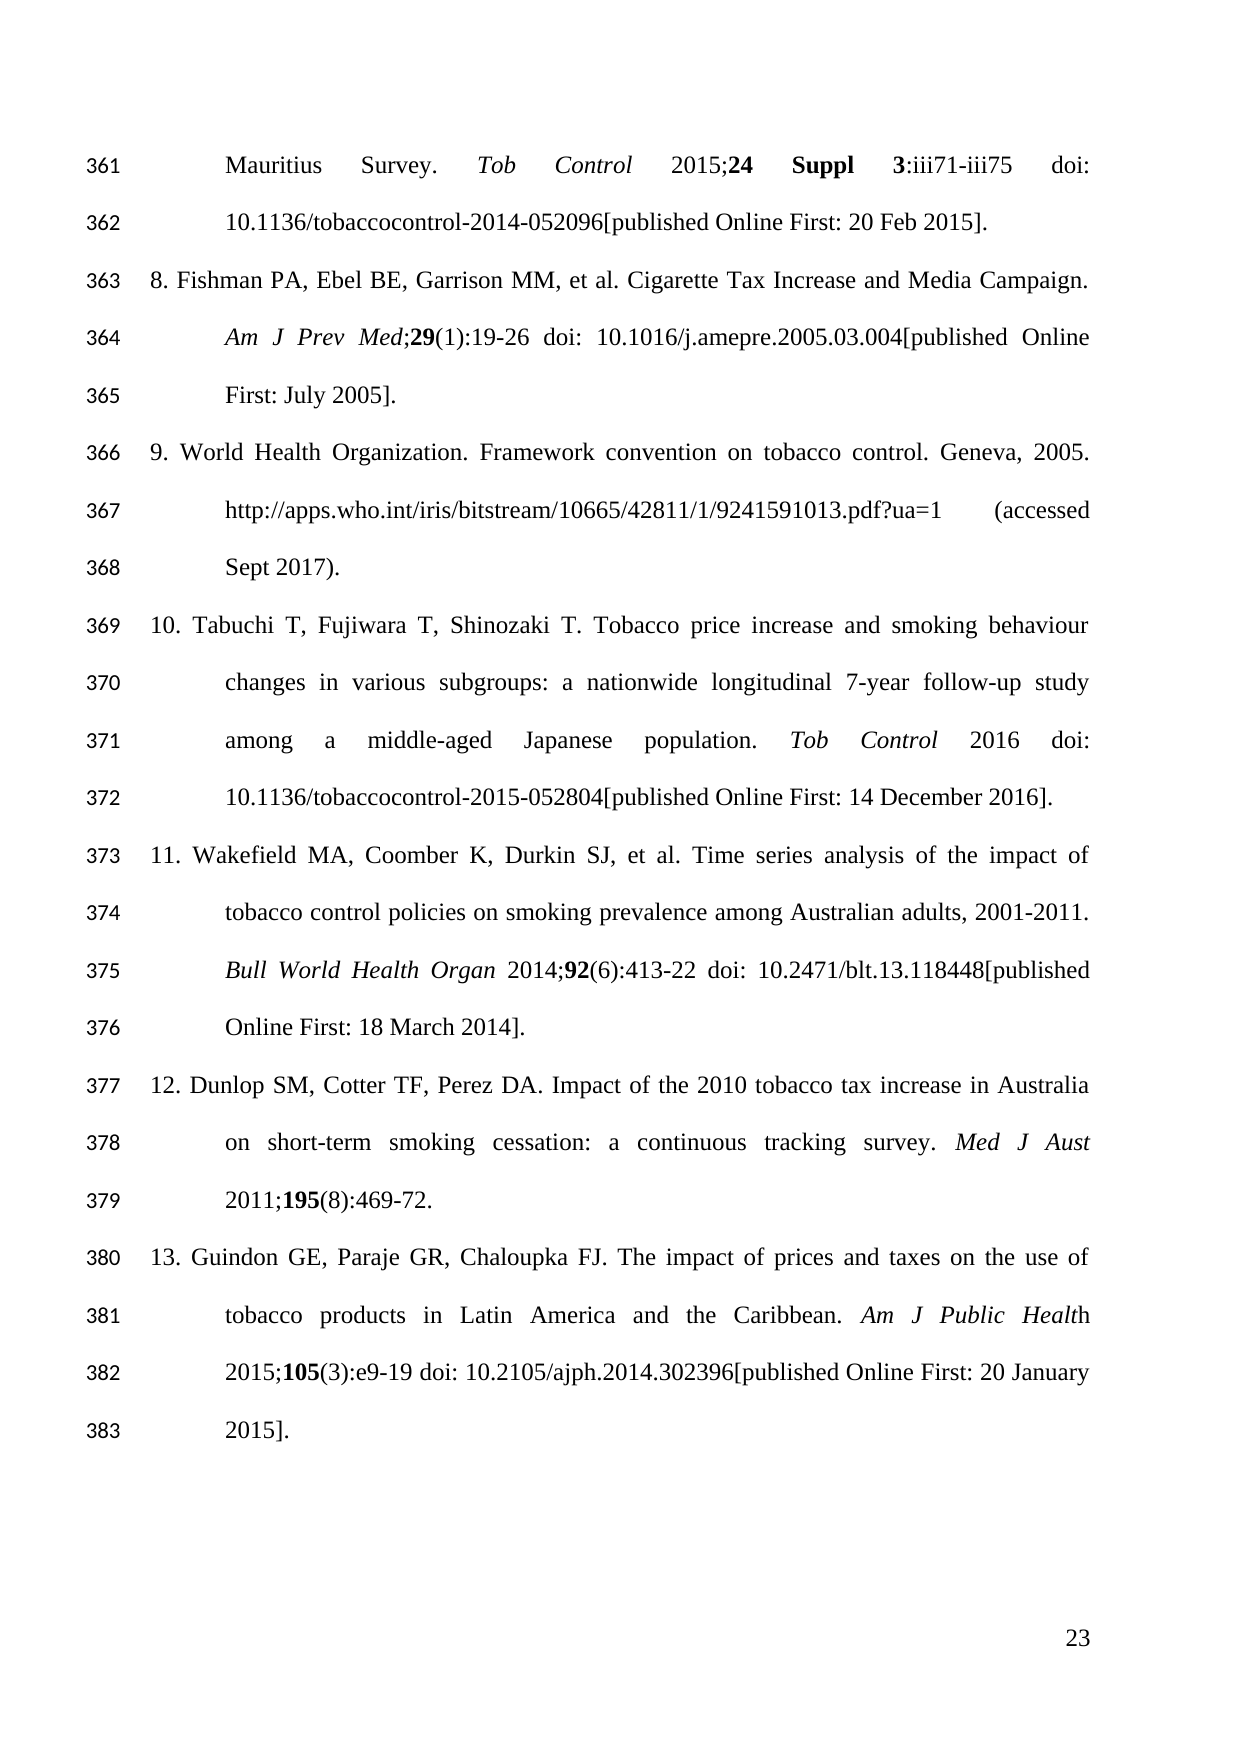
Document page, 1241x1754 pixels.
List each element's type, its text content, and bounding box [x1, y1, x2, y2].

text 9. World Health Organization. Framework convention on tobacco control. Geneva, 2005. http://apps.who.int/iris/bitstream/10665/42811/1/9241591013.pdf?ua=1 (accessed Sept 2017). [150, 437, 1090, 581]
text 11. Wakefield MA, Coomber K, Durkin SJ, et al. Time series analysis of the impact of tobacco control policies on smoking prevalence among Australian adults, 2001-2011. Bull World Health Organ 2014;92(6):413-22 doi: 10.2471/blt.13.118448[published Online First: 18 March 2014]. [150, 840, 1090, 1041]
text 8. Fishman PA, Ebel BE, Garrison MM, et al. Cigarette Tax Increase and Media Campaign. Am J Prev Med;29(1):19-26 doi: 10.1016/j.amepre.2005.03.004[published Online First: July 2005]. [150, 265, 1090, 409]
text 13. Guindon GE, Paraje GR, Chaloupka FJ. The impact of prices and taxes on the use of tobacco products in Latin America and the Caribbean. Am J Public Health 2015;105(3):e9-19 doi: 10.2105/ajph.2014.302396[published Online First: 20 January 2015]. [150, 1242, 1090, 1444]
text 10. Tabuchi T, Fujiwara T, Shinozaki T. Tobacco price increase and smoking behaviour changes in various subgroups: a nationwide longitudinal 7-year follow-up study among a middle-aged Japanese population. Tob Control 2016 doi: 10.1136/tobaccocontrol-2015-052804[published Online First: 14 December 2016]. [150, 610, 1090, 811]
text 12. Dunlop SM, Cotter TF, Perez DA. Impact of the 2010 tobacco tax increase in Australia on short-term smoking cessation: a continuous tracking survey. Med J Aust 2011;195(8):469-72. [150, 1070, 1090, 1214]
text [150, 150, 1090, 236]
